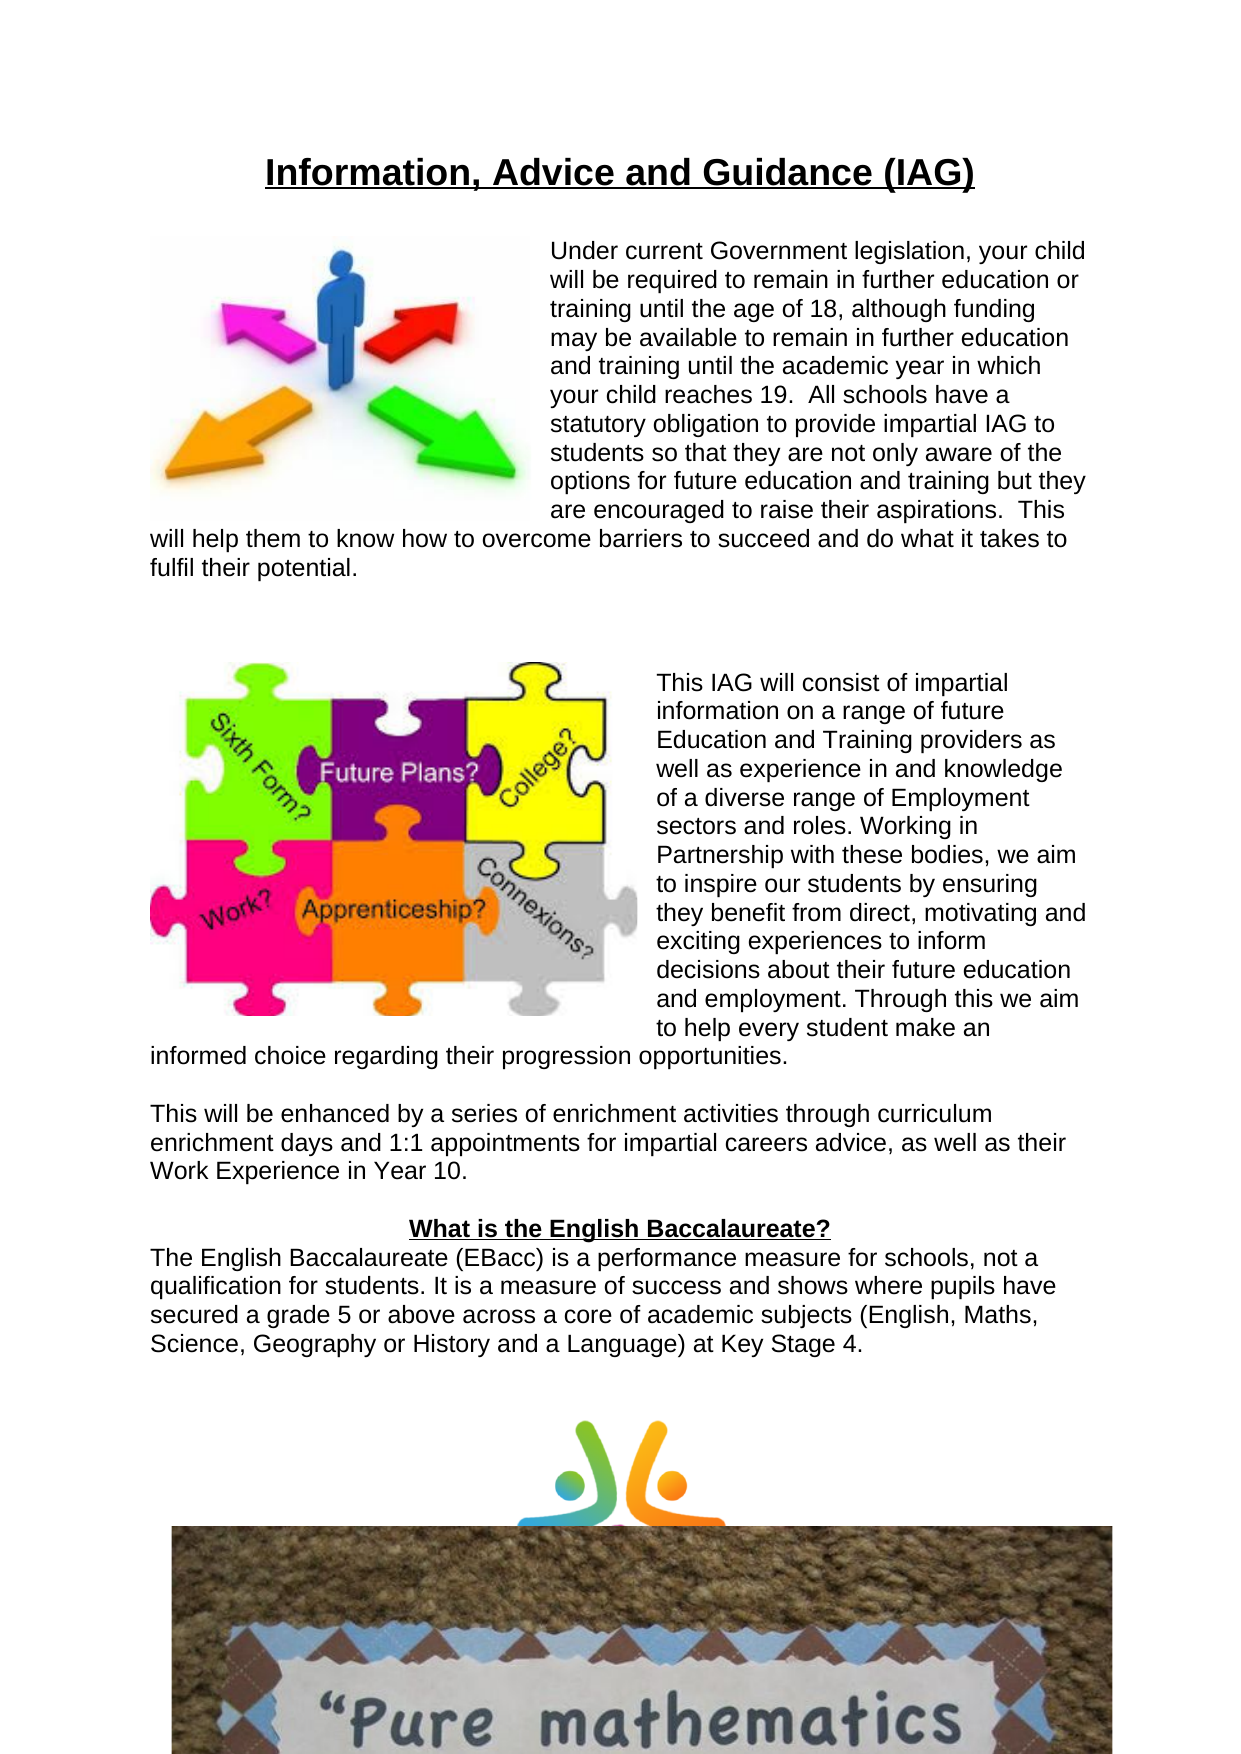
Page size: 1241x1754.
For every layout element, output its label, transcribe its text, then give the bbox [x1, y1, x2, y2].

text Information, Advice and Guidance (IAG) [150, 150, 1090, 193]
text The English Baccalaureate (EBacc) is a performance measure for schools, not a qualification for students. It is a measure of success and shows where pupils have secured a grade 5 or above across a core of academic subjects (English, Maths, Science, Geography or History and a Language) at Key Stage 4. [150, 1242, 1090, 1357]
picture [150, 236, 532, 523]
picture [171, 1420, 1113, 1754]
text What is the English Baccalaureate? [150, 1214, 1090, 1242]
picture [150, 662, 638, 1016]
text This will be enhanced by a series of enrichment activities through curriculum enrichment days and 1:1 appointments for impartial careers advice, as well as their Work Experience in Year 10. [150, 1099, 1090, 1185]
